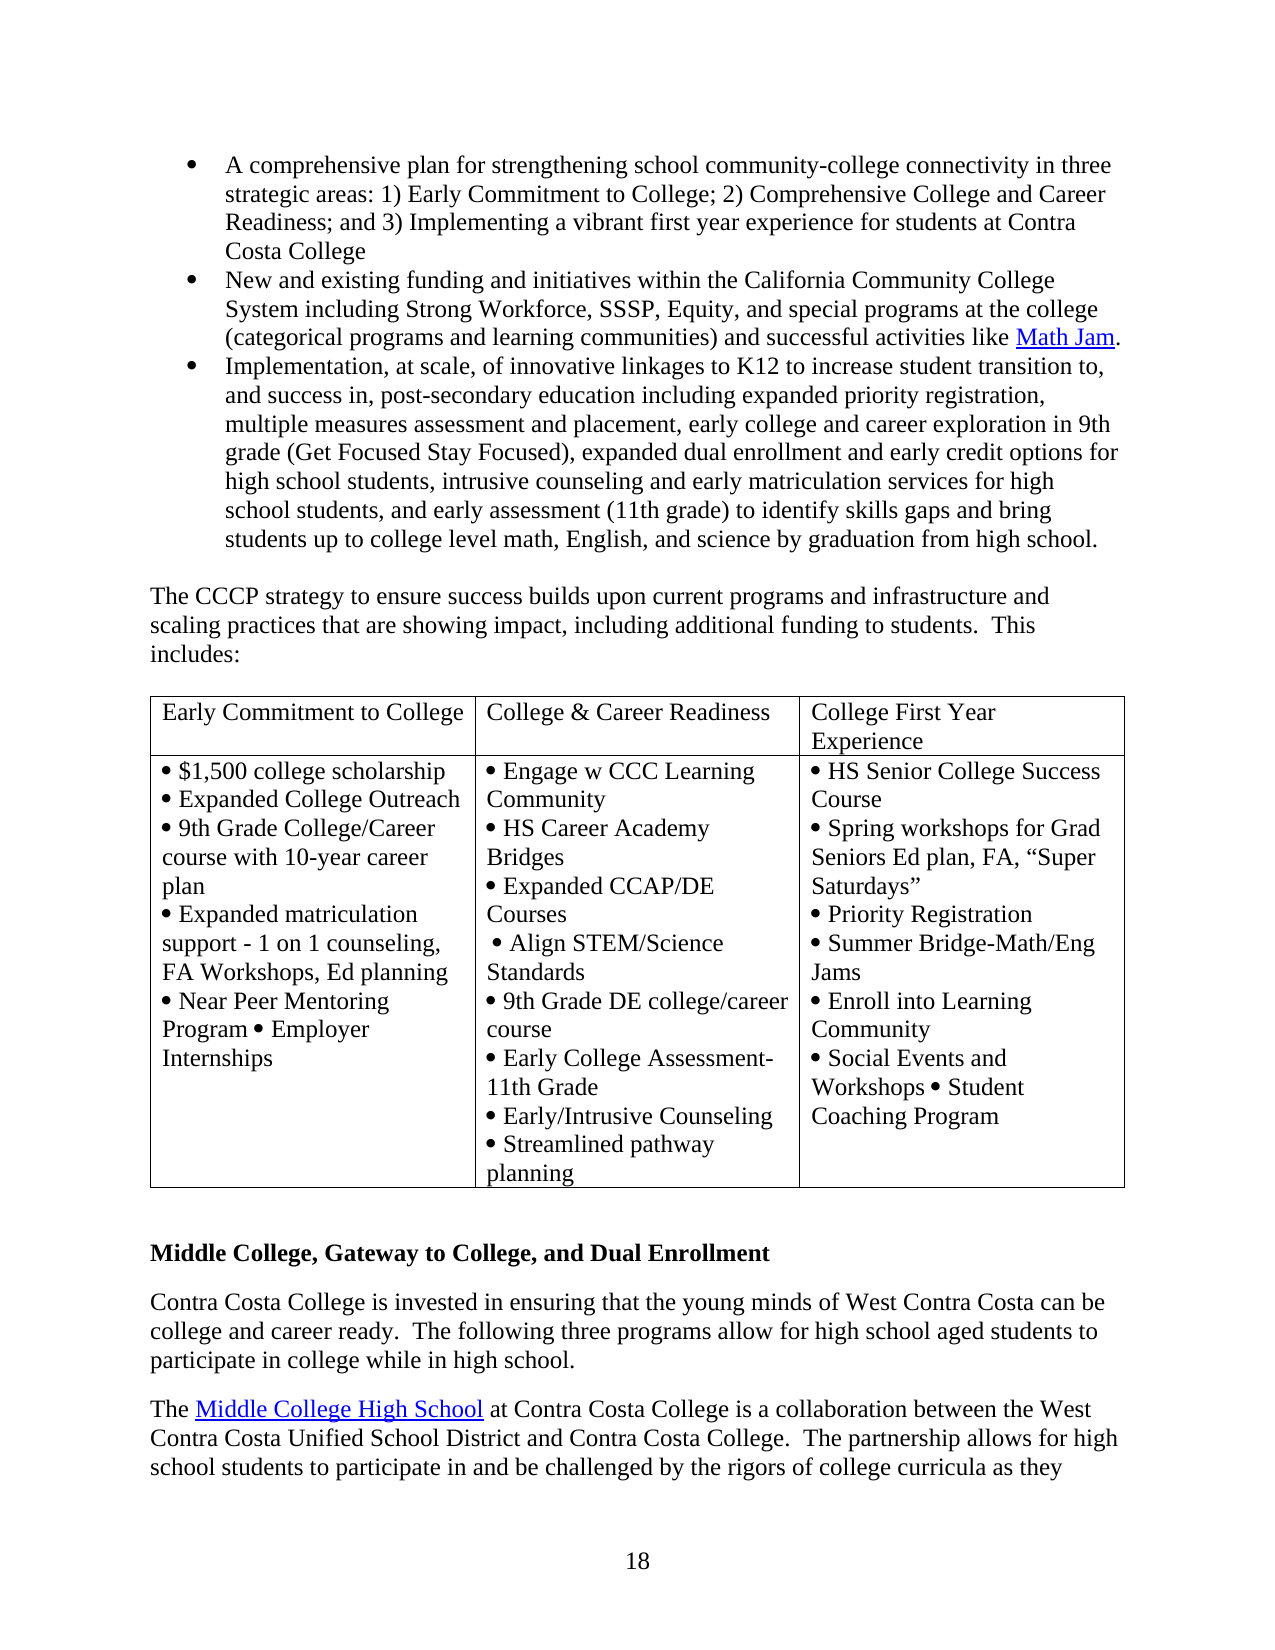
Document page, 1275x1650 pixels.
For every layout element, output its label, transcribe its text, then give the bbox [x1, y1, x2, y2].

table_cell $1,500 college scholarship Expanded College Outreach 9th Grade College/Career course with 10-year career plan Expanded matriculation support ‐ 1 on 1 counseling, FA Workshops, Ed planning Near Peer Mentoring Program Employer Internships [151, 756, 475, 1187]
table_header College First Year Experience [800, 697, 1124, 755]
list New and existing funding and initiatives within the California Community College System including Strong Workforce, SSSP, Equity, and special programs at the college (categorical programs and learning communities) and successful activities like Math Jam. [187, 265, 1125, 351]
table_cell Engage w CCC Learning Community HS Career Academy Bridges Expanded CCAP/DE Courses Align STEM/Science Standards 9th Grade DE college/career course Early College Assessment‐11th Grade Early/Intrusive Counseling Streamlined pathway planning [476, 756, 799, 1187]
table_header College & Career Readiness [476, 697, 799, 755]
text Middle College, Gateway to College, and Dual Enrollment [150, 1238, 1125, 1266]
table_cell HS Senior College Success Course Spring workshops for Grad Seniors Ed plan, FA, “Super Saturdays” Priority Registration Summer Bridge‐Math/Eng Jams Enroll into Learning Community Social Events and Workshops Student Coaching Program [800, 756, 1124, 1187]
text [150, 1394, 1125, 1481]
list A comprehensive plan for strengthening school community-college connectivity in three strategic areas: 1) Early Commitment to College; 2) Comprehensive College and Career Readiness; and 3) Implementing a vibrant first year experience for students at Contra Costa College [187, 150, 1125, 265]
text Contra Costa College is invested in ensuring that the young minds of West Contra Costa can be college and career ready. The following three programs allow for high school aged students to participate in college while in high school. [150, 1287, 1125, 1373]
table_header Early Commitment to College [151, 697, 475, 755]
list Implementation, at scale, of innovative linkages to K12 to increase student transition to, and success in, post-secondary education including expanded priority registration, multiple measures assessment and placement, early college and career exploration in 9th grade (Get Focused Stay Focused), expanded dual enrollment and early credit options for high school students, intrusive counseling and early matriculation services for high school students, and early assessment (11th grade) to identify skills gaps and bring students up to college level math, English, and science by graduation from high school. [187, 351, 1125, 552]
text The CCCP strategy to ensure success builds upon current programs and infrastructure and scaling practices that are showing impact, including additional funding to students. This includes: [150, 581, 1125, 667]
